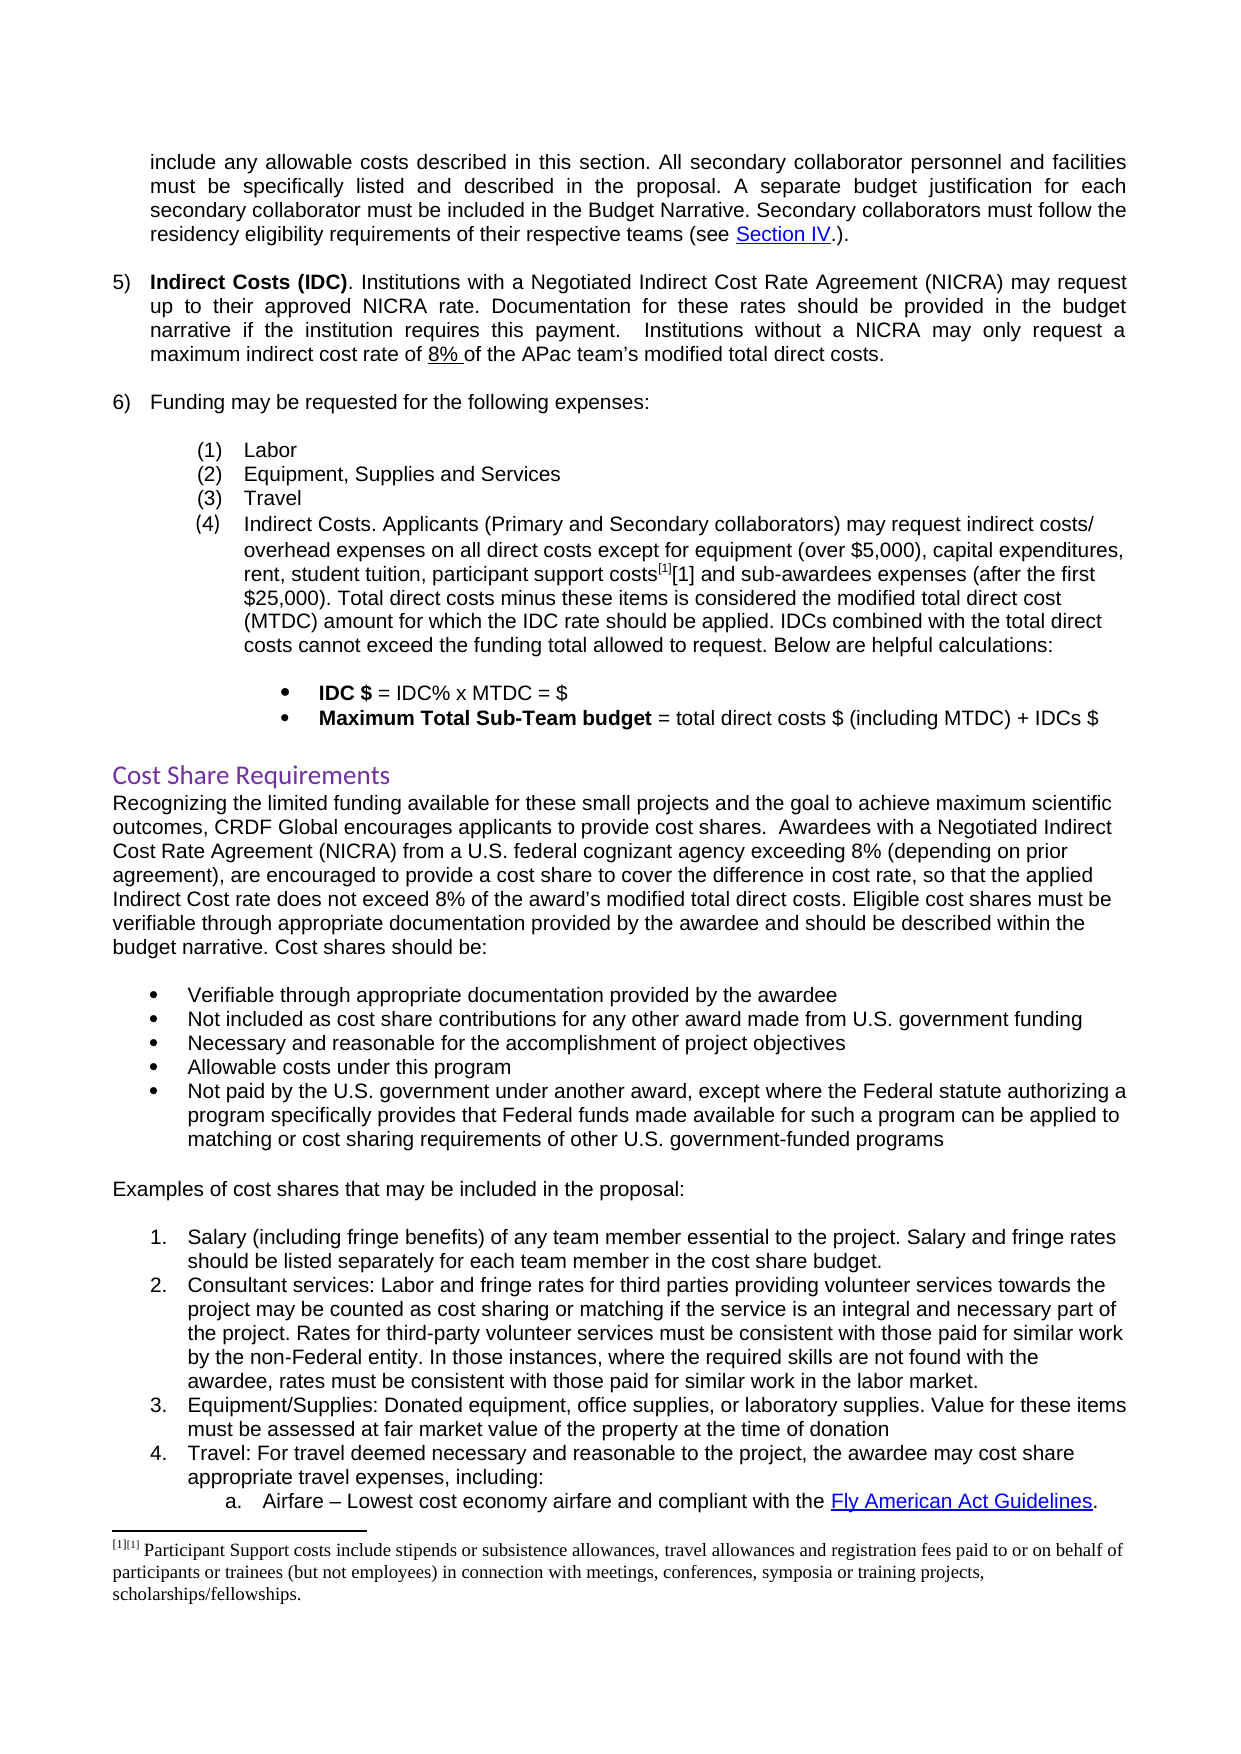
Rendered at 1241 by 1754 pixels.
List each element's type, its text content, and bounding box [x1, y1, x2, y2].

list Indirect Costs (IDC). Institutions with a Negotiated Indirect Cost Rate Agreement (NICRA) may request up to their approved NICRA rate. Documentation for these rates should be provided in the budget narrative if the institution requires this payment. Institutions without a NICRA may only request a maximum indirect cost rate of 8% of the APac team’s modified total direct costs. [112, 270, 1128, 366]
list Maximum Total Sub-Team budget = total direct costs $ (including MTDC) + IDCs $ [281, 706, 1128, 730]
list Equipment, Supplies and Services [197, 461, 1128, 485]
list Salary (including fringe benefits) of any team member essential to the project. Salary and fringe rates should be listed separately for each team member in the cost share budget. [150, 1225, 1128, 1273]
list Consultant services: Labor and fringe rates for third parties providing volunteer services towards the project may be counted as cost sharing or matching if the service is an integral and necessary part of the project. Rates for third-party volunteer services must be consistent with those paid for similar work by the non-Federal entity. In those instances, where the required skills are not found with the awardee, rates must be consistent with those paid for similar work in the labor market. [150, 1273, 1128, 1393]
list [112, 150, 1128, 246]
subtitle Cost Share Requirements [112, 758, 1128, 791]
text Recognizing the limited funding available for these small projects and the goal to achieve maximum scientific outcomes, CRDF Global encourages applicants to provide cost shares. Awardees with a Negotiated Indirect Cost Rate Agreement (NICRA) from a U.S. federal cognizant agency exceeding 8% (depending on prior agreement), are encouraged to provide a cost share to cover the difference in cost rate, so that the applied Indirect Cost rate does not exceed 8% of the award’s modified total direct costs. Eligible cost shares must be verifiable through appropriate documentation provided by the awardee and should be described within the budget narrative. Cost shares should be: [112, 791, 1128, 958]
list Travel: For travel deemed necessary and reasonable to the project, the awardee may cost share appropriate travel expenses, including: [150, 1441, 1128, 1488]
list Airfare – Lowest cost economy airfare and compliant with the Fly American Act Guidelines. [225, 1488, 1128, 1512]
list Labor [197, 437, 1128, 461]
list Verifiable through appropriate documentation provided by the awardee [150, 982, 1128, 1007]
list Allowable costs under this program [150, 1055, 1128, 1079]
list Travel [197, 485, 1128, 509]
list IDC $ = IDC% x MTDC = $ [281, 681, 1128, 706]
list Not included as cost share contributions for any other award made from U.S. government funding [150, 1007, 1128, 1031]
list Necessary and reasonable for the accomplishment of project objectives [150, 1031, 1128, 1055]
list Indirect Costs. Applicants (Primary and Secondary collaborators) may request indirect costs/ overhead expenses on all direct costs except for equipment (over $5,000), capital expenditures, rent, student tuition, participant support costs[1] and sub-awardees expenses (after the first $25,000). Total direct costs minus these items is considered the modified total direct cost (MTDC) amount for which the IDC rate should be applied. IDCs combined with the total direct costs cannot exceed the funding total allowed to request. Below are helpful calculations: [195, 509, 1128, 657]
text Examples of cost shares that may be included in the proposal: [112, 1177, 1128, 1201]
list Not paid by the U.S. government under another award, except where the Federal statute authorizing a program specifically provides that Federal funds made available for such a program can be applied to matching or cost sharing requirements of other U.S. government-funded programs [150, 1079, 1128, 1151]
list Equipment/Supplies: Donated equipment, office supplies, or laboratory supplies. Value for these items must be assessed at fair market value of the property at the time of donation [150, 1393, 1128, 1441]
list Funding may be requested for the following expenses: [112, 389, 1128, 413]
